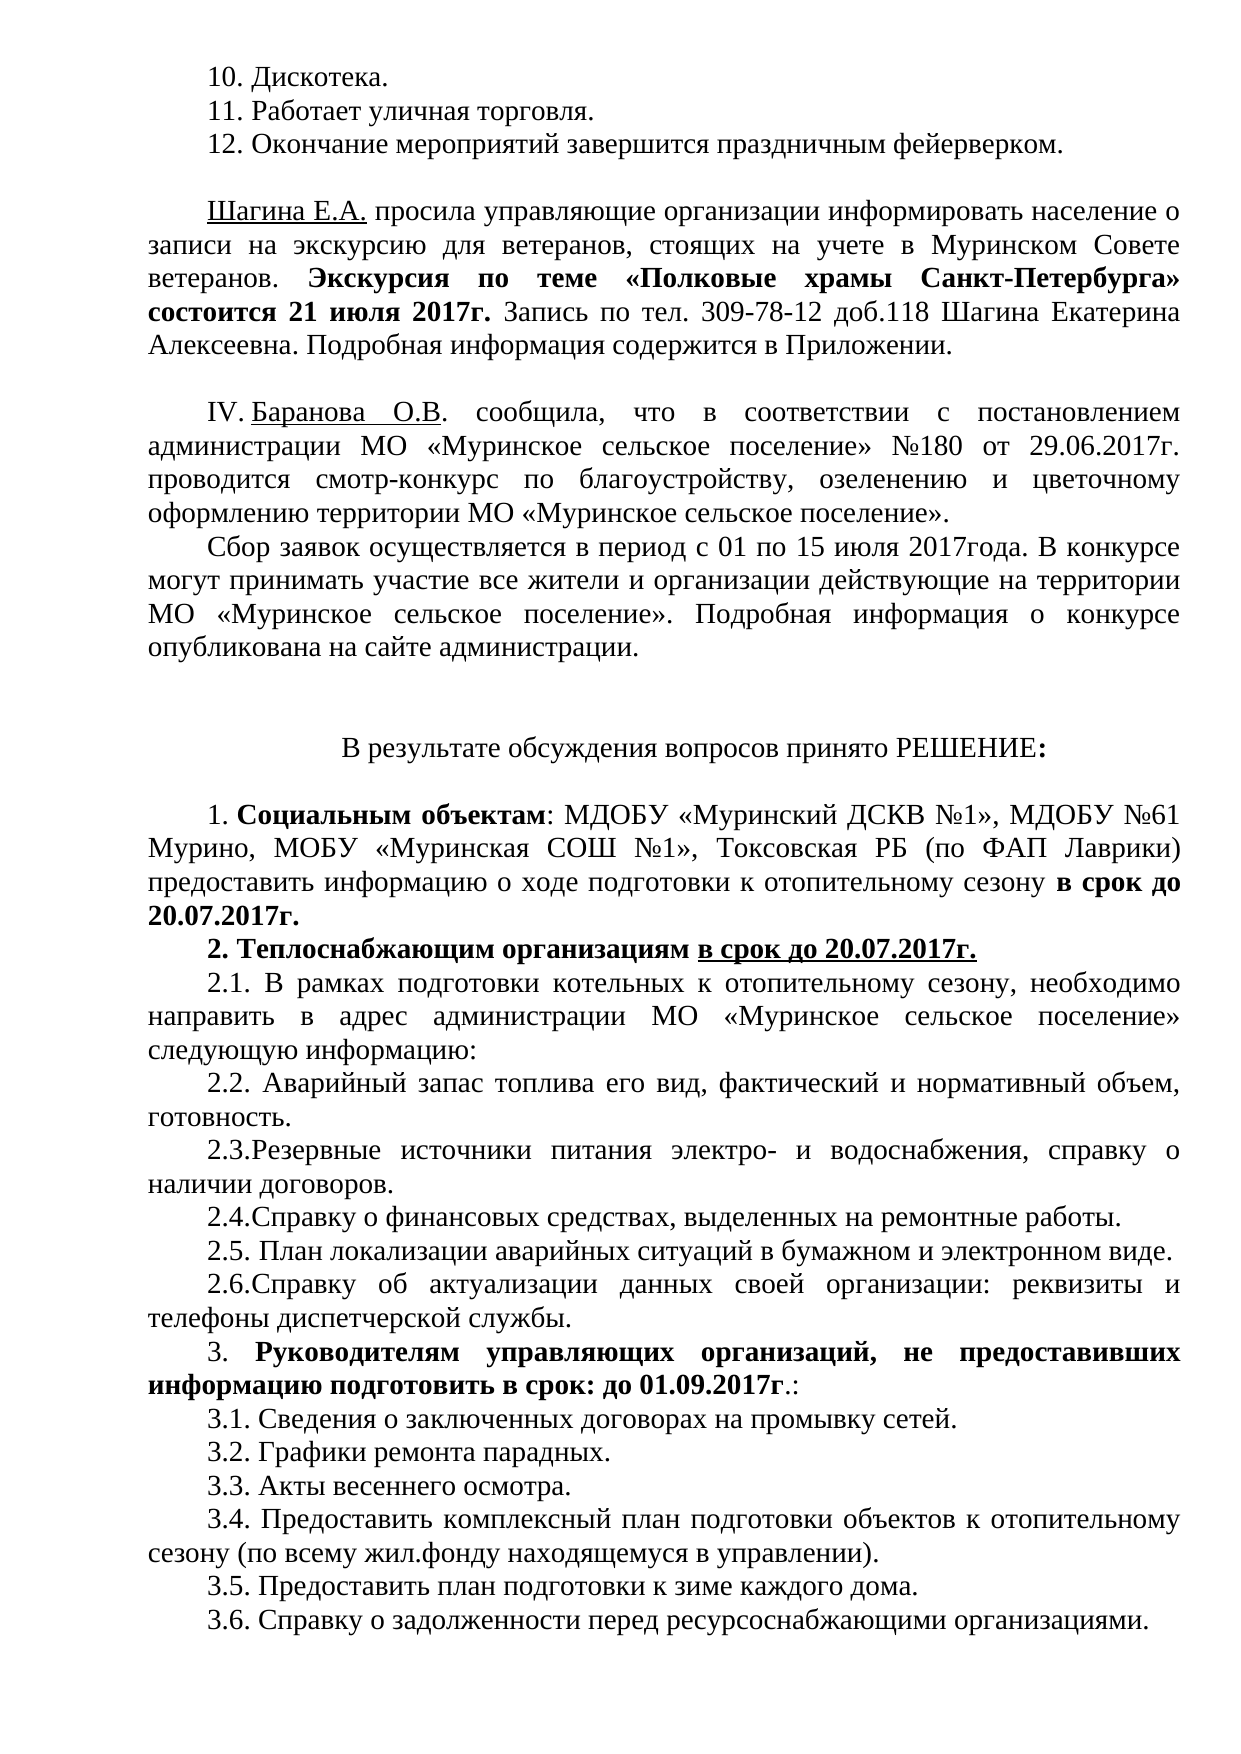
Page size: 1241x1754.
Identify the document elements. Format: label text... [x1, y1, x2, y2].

list Аварийный запас топлива его вид, фактический и нормативный объем, готовность. [148, 1065, 1181, 1132]
text 3.1. Сведения о заключенных договорах на промывку сетей. [148, 1401, 1181, 1434]
list Дискотека. [148, 59, 1181, 93]
text В результате обсуждения вопросов принято РЕШЕНИЕ: [148, 730, 1181, 763]
text 3.2. Графики ремонта парадных. [148, 1434, 1181, 1468]
text Шагина Е.А. просила управляющие организации информировать население о записи на экскурсию для ветеранов, стоящих на учете в Муринском Совете ветеранов. Экскурсия по теме «Полковые храмы Санкт-Петербурга» состоится 21 июля 2017г. Запись по тел. 309-78-12 доб.118 Шагина Екатерина Алексеевна. Подробная информация содержится в Приложении. [148, 193, 1181, 361]
list Социальным объектам: МДОБУ «Муринский ДСКВ №1», МДОБУ №61 Мурино, МОБУ «Муринская СОШ №1», Токсовская РБ (по ФАП Лаврики) предоставить информацию о ходе подготовки к отопительному сезону в срок до 20.07.2017г. [148, 797, 1181, 931]
list Окончание мероприятий завершится праздничным фейерверком. [148, 126, 1181, 160]
list План локализации аварийных ситуаций в бумажном и электронном виде. [148, 1233, 1181, 1267]
list Справку о финансовых средствах, выделенных на ремонтные работы. [148, 1199, 1181, 1233]
list Резервные источники питания электро- и водоснабжения, справку о наличии договоров. [148, 1132, 1181, 1199]
list В рамках подготовки котельных к отопительному сезону, необходимо направить в адрес администрации МО «Муринское сельское поселение» следующую информацию: [148, 965, 1181, 1065]
text Сбор заявок осуществляется в период с 01 по 15 июля 2017года. В конкурсе могут принимать участие все жители и организации действующие на территории МО «Муринское сельское поселение». Подробная информация о конкурсе опубликована на сайте администрации. [148, 529, 1181, 663]
list Справку об актуализации данных своей организации: реквизиты и телефоны диспетчерской службы. [148, 1267, 1181, 1334]
list Баранова О.В. сообщила, что в соответствии с постановлением администрации МО «Муринское сельское поселение» №180 от 29.06.2017г. проводится смотр-конкурс по благоустройству, озеленению и цветочному оформлению территории МО «Муринское сельское поселение». [148, 394, 1181, 529]
text 3.6. Справку о задолженности перед ресурсоснабжающими организациями. [148, 1602, 1181, 1636]
text 3. Руководителям управляющих организаций, не предоставивших информацию подготовить в срок: до 01.09.2017г.: [148, 1334, 1181, 1401]
list Работает уличная торговля. [148, 93, 1181, 126]
text 3.5. Предоставить план подготовки к зиме каждого дома. [148, 1568, 1181, 1602]
text 3.3. Акты весеннего осмотра. [148, 1468, 1181, 1501]
list Теплоснабжающим организациям в срок до 20.07.2017г. [148, 931, 1181, 965]
text 3.4. Предоставить комплексный план подготовки объектов к отопительному сезону (по всему жил.фонду находящемуся в управлении). [148, 1501, 1181, 1568]
